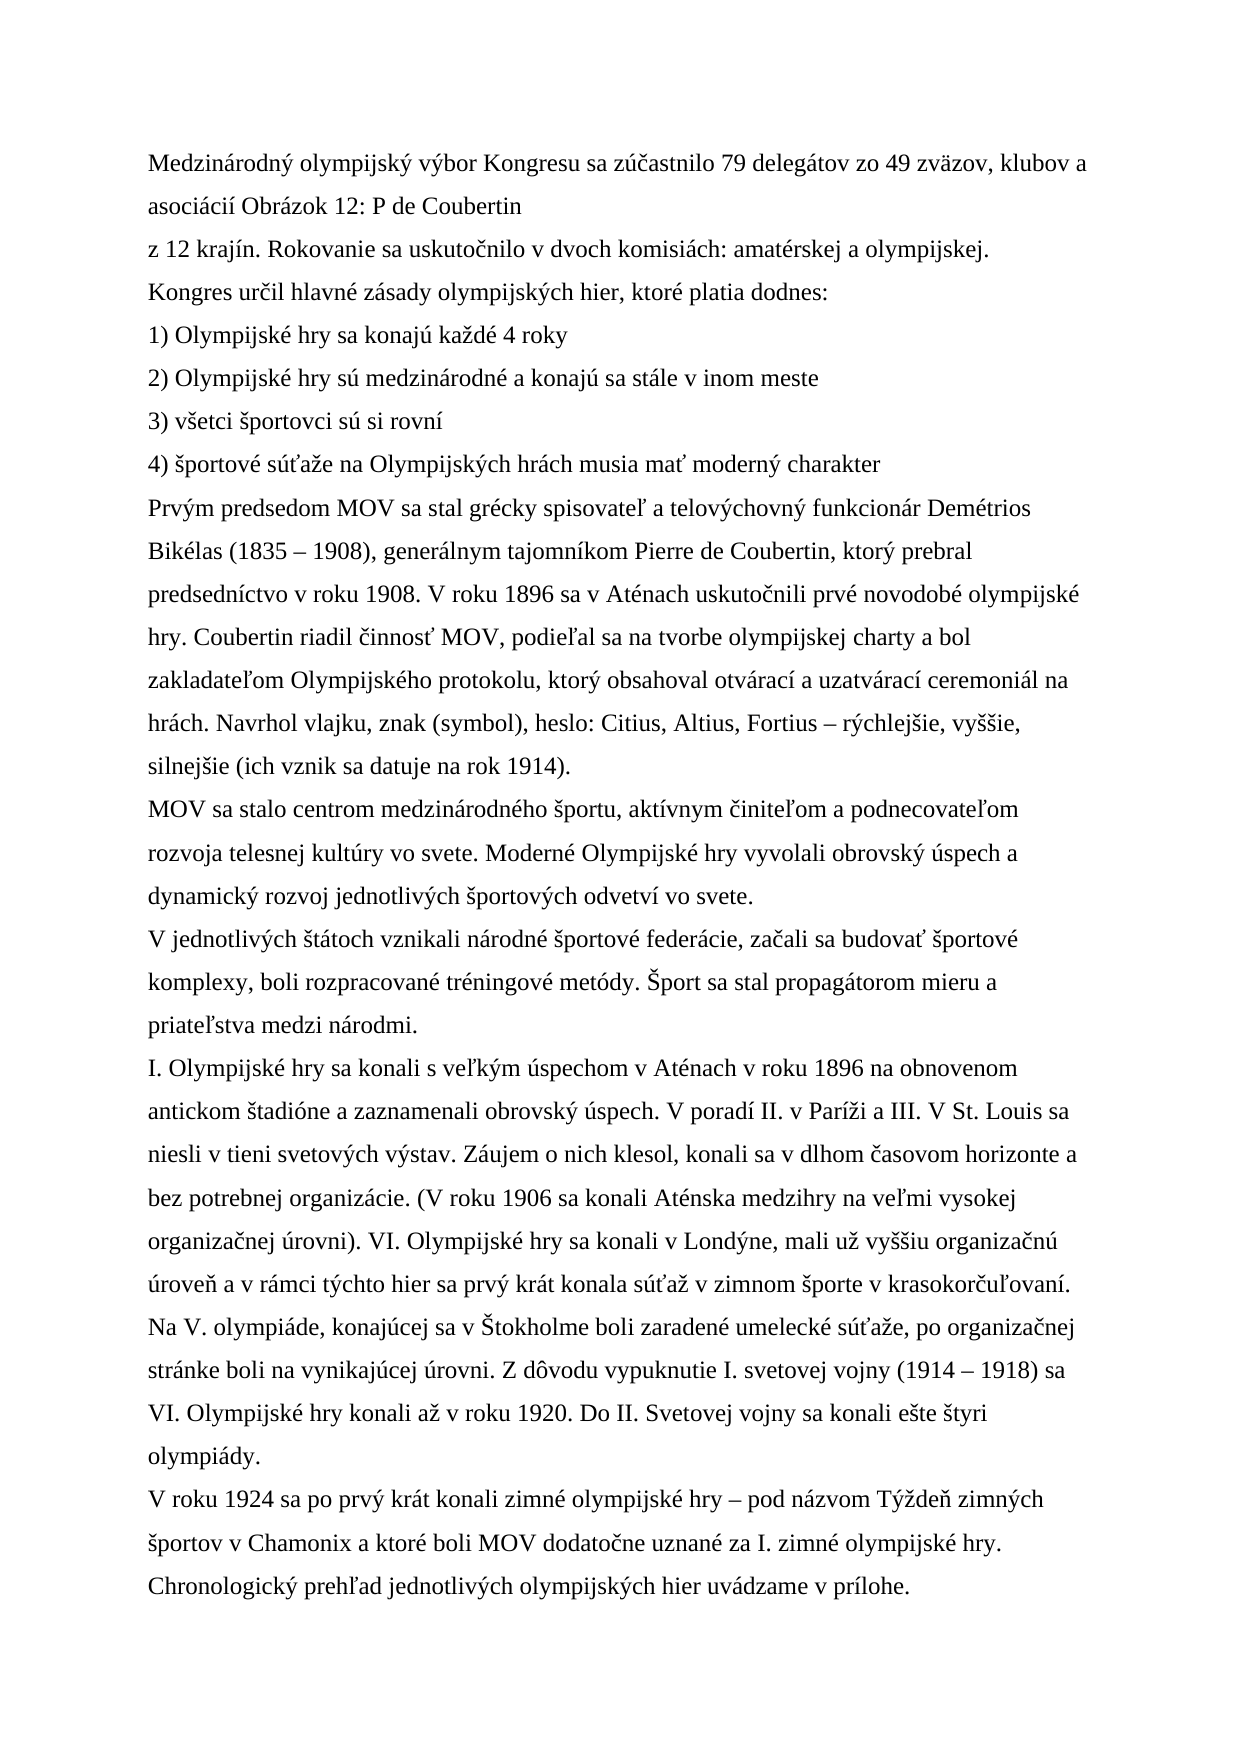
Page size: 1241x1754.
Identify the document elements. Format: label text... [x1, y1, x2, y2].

text MOV sa stalo centrom medzinárodného športu, aktívnym činiteľom a podnecovateľom rozvoja telesnej kultúry vo svete. Moderné Olympijské hry vyvolali obrovský úspech a dynamický rozvoj jednotlivých športových odvetví vo svete. [148, 794, 1093, 909]
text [148, 148, 1093, 219]
text z 12 krajín. Rokovanie sa uskutočnilo v dvoch komisiách: amatérskej a olympijskej. [148, 234, 1093, 263]
text V jednotlivých štátoch vznikali národné športové federácie, začali sa budovať športové komplexy, boli rozpracované tréningové metódy. Šport sa stal propagátorom mieru a priateľstva medzi národmi. [148, 924, 1093, 1039]
text 3) všetci športovci sú si rovní [148, 406, 1093, 435]
text 4) športové súťaže na Olympijských hrách musia mať moderný charakter [148, 449, 1093, 478]
text I. Olympijské hry sa konali s veľkým úspechom v Aténach v roku 1896 na obnovenom antickom štadióne a zaznamenali obrovský úspech. V poradí II. v Paríži a III. V St. Louis sa niesli v tieni svetových výstav. Záujem o nich klesol, konali sa v dlhom časovom horizonte a bez potrebnej organizácie. (V roku 1906 sa konali Aténska medzihry na veľmi vysokej organizačnej úrovni). VI. Olympijské hry sa konali v Londýne, mali už vyššiu organizačnú úroveň a v rámci týchto hier sa prvý krát konala súťaž v zimnom športe v krasokorčuľovaní. Na V. olympiáde, konajúcej sa v Štokholme boli zaradené umelecké súťaže, po organizačnej stránke boli na vynikajúcej úrovni. Z dôvodu vypuknutie I. svetovej vojny (1914 – 1918) sa VI. Olympijské hry konali až v roku 1920. Do II. Svetovej vojny sa konali ešte štyri olympiády. [148, 1053, 1093, 1470]
text 1) Olympijské hry sa konajú každé 4 roky [148, 320, 1093, 349]
text Kongres určil hlavné zásady olympijských hier, ktoré platia dodnes: [148, 277, 1093, 306]
text 2) Olympijské hry sú medzinárodné a konajú sa stále v inom meste [148, 363, 1093, 392]
text V roku 1924 sa po prvý krát konali zimné olympijské hry – pod názvom Týždeň zimných športov v Chamonix a ktoré boli MOV dodatočne uznané za I. zimné olympijské hry. Chronologický prehľad jednotlivých olympijských hier uvádzame v prílohe. [148, 1484, 1093, 1599]
text Prvým predsedom MOV sa stal grécky spisovateľ a telovýchovný funkcionár Demétrios Bikélas (1835 – 1908), generálnym tajomníkom Pierre de Coubertin, ktorý prebral predsedníctvo v roku 1908. V roku 1896 sa v Aténach uskutočnili prvé novodobé olympijské hry. Coubertin riadil činnosť MOV, podieľal sa na tvorbe olympijskej charty a bol zakladateľom Olympijského protokolu, ktorý obsahoval otvárací a uzatvárací ceremoniál na hrách. Navrhol vlajku, znak (symbol), heslo: Citius, Altius, Fortius – rýchlejšie, vyššie, silnejšie (ich vznik sa datuje na rok 1914). [148, 493, 1093, 780]
